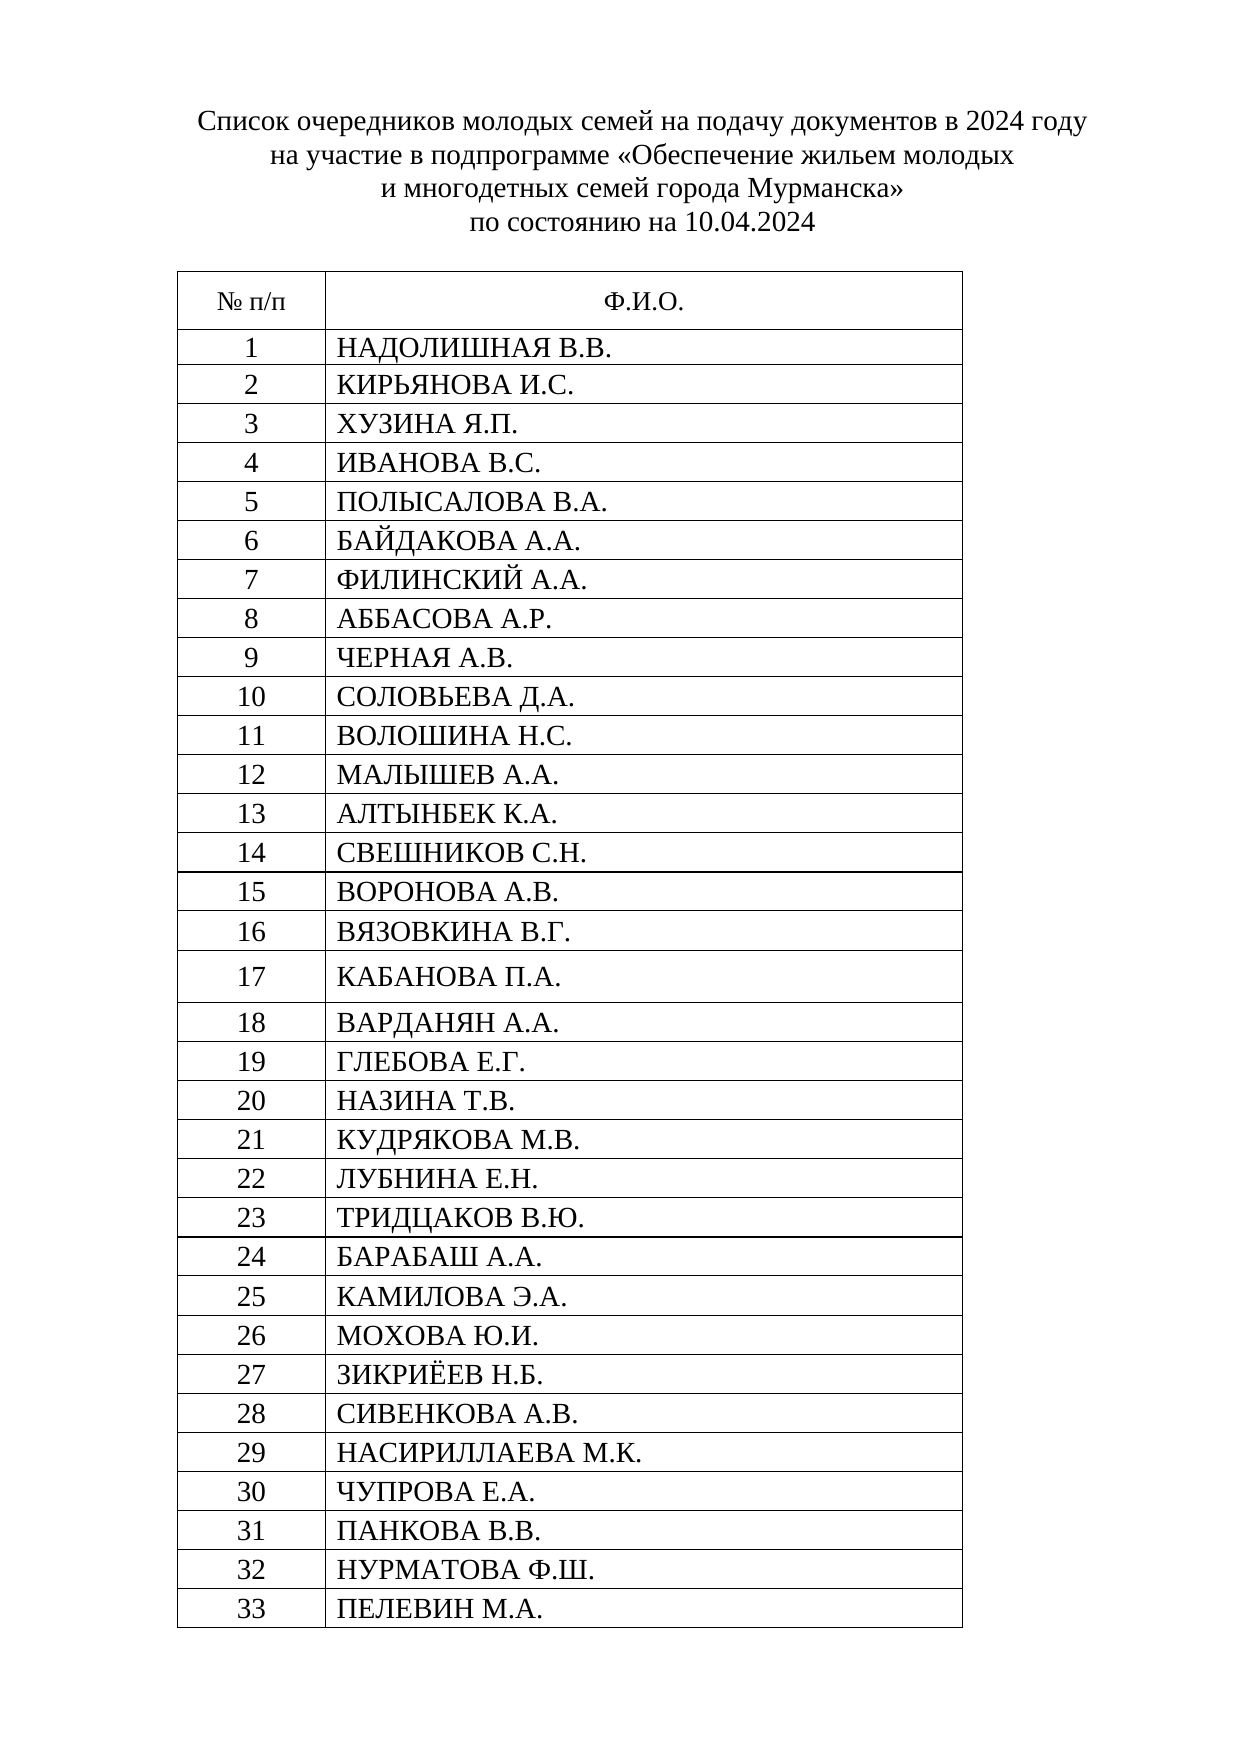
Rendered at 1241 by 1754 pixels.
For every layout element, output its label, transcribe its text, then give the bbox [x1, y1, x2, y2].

table_cell АББАСОВА А.Р. [326, 599, 962, 637]
table_cell МАЛЫШЕВ А.А. [326, 755, 962, 793]
table_cell ПЕЛЕВИН М.А. [326, 1589, 962, 1627]
table_cell 30 [178, 1472, 325, 1510]
table_cell 14 [178, 833, 325, 871]
table_cell 5 [178, 482, 325, 520]
table_cell СИВЕНКОВА А.В. [326, 1394, 962, 1432]
table_cell КУДРЯКОВА М.В. [326, 1120, 962, 1158]
table_cell 21 [178, 1120, 325, 1158]
text и многодетных семей города Мурманска» [133, 171, 1152, 204]
table_cell 4 [178, 443, 325, 481]
table_cell ХУЗИНА Я.П. [326, 404, 962, 442]
table_cell 18 [178, 1003, 325, 1041]
table_cell 32 [178, 1550, 325, 1588]
table_cell 12 [178, 755, 325, 793]
table_cell ВЯЗОВКИНА В.Г. [326, 911, 962, 949]
table_cell 13 [178, 794, 325, 832]
table_cell 9 [178, 638, 325, 676]
table_cell 8 [178, 599, 325, 637]
table_cell НАДОЛИШНАЯ В.В. [326, 330, 962, 363]
table_cell 2 [178, 365, 325, 403]
table_cell 7 [178, 560, 325, 598]
table_cell ФИЛИНСКИЙ А.А. [326, 560, 962, 598]
table_cell 20 [178, 1081, 325, 1119]
table_cell КАБАНОВА П.А. [326, 951, 962, 1002]
table_cell БАЙДАКОВА А.А. [326, 521, 962, 559]
table_cell ВАРДАНЯН А.А. [326, 1003, 962, 1041]
table_cell 11 [178, 716, 325, 754]
table_cell 6 [178, 521, 325, 559]
table_cell ВОЛОШИНА Н.С. [326, 716, 962, 754]
table_cell 19 [178, 1042, 325, 1080]
table_cell ЧЕРНАЯ А.В. [326, 638, 962, 676]
table_cell 26 [178, 1316, 325, 1353]
table_cell ТРИДЦАКОВ В.Ю. [326, 1198, 962, 1236]
table_cell СВЕШНИКОВ С.Н. [326, 833, 962, 871]
table_cell ГЛЕБОВА Е.Г. [326, 1042, 962, 1080]
table_cell НУРМАТОВА Ф.Ш. [326, 1550, 962, 1588]
table_cell ВОРОНОВА А.В. [326, 873, 962, 910]
table_cell СОЛОВЬЕВА Д.А. [326, 677, 962, 715]
table_cell 33 [178, 1589, 325, 1627]
table_cell 15 [178, 873, 325, 910]
table_cell КИРЬЯНОВА И.С. [326, 365, 962, 403]
table_cell ЛУБНИНА Е.Н. [326, 1159, 962, 1197]
table_cell МОХОВА Ю.И. [326, 1316, 962, 1353]
table_cell АЛТЫНБЕК К.А. [326, 794, 962, 832]
table_cell 24 [178, 1238, 325, 1275]
text по состоянию на 10.04.2024 [133, 204, 1152, 238]
table_cell КАМИЛОВА Э.А. [326, 1276, 962, 1314]
table_cell 25 [178, 1276, 325, 1314]
table_cell НАЗИНА Т.В. [326, 1081, 962, 1119]
table_cell ПОЛЫСАЛОВА В.А. [326, 482, 962, 520]
table_cell 28 [178, 1394, 325, 1432]
text на участие в подпрограмме «Обеспечение жильем молодых [133, 137, 1152, 171]
table_cell 16 [178, 911, 325, 949]
table_cell БАРАБАШ А.А. [326, 1238, 962, 1275]
table_cell 29 [178, 1433, 325, 1471]
table_cell НАСИРИЛЛАЕВА М.К. [326, 1433, 962, 1471]
table_header № п/п [178, 272, 325, 329]
table_cell 31 [178, 1511, 325, 1549]
table_cell 10 [178, 677, 325, 715]
table_cell ПАНКОВА В.В. [326, 1511, 962, 1549]
text Список очередников молодых семей на подачу документов в 2024 году [133, 103, 1152, 137]
table_cell 1 [178, 330, 325, 363]
table_cell ИВАНОВА В.С. [326, 443, 962, 481]
table_cell 27 [178, 1355, 325, 1393]
table_cell 3 [178, 404, 325, 442]
table_cell 23 [178, 1198, 325, 1236]
table_cell 22 [178, 1159, 325, 1197]
table_cell 17 [178, 951, 325, 1002]
table_header Ф.И.О. [326, 272, 962, 329]
table_cell ЧУПРОВА Е.А. [326, 1472, 962, 1510]
table_cell ЗИКРИЁЕВ Н.Б. [326, 1355, 962, 1393]
